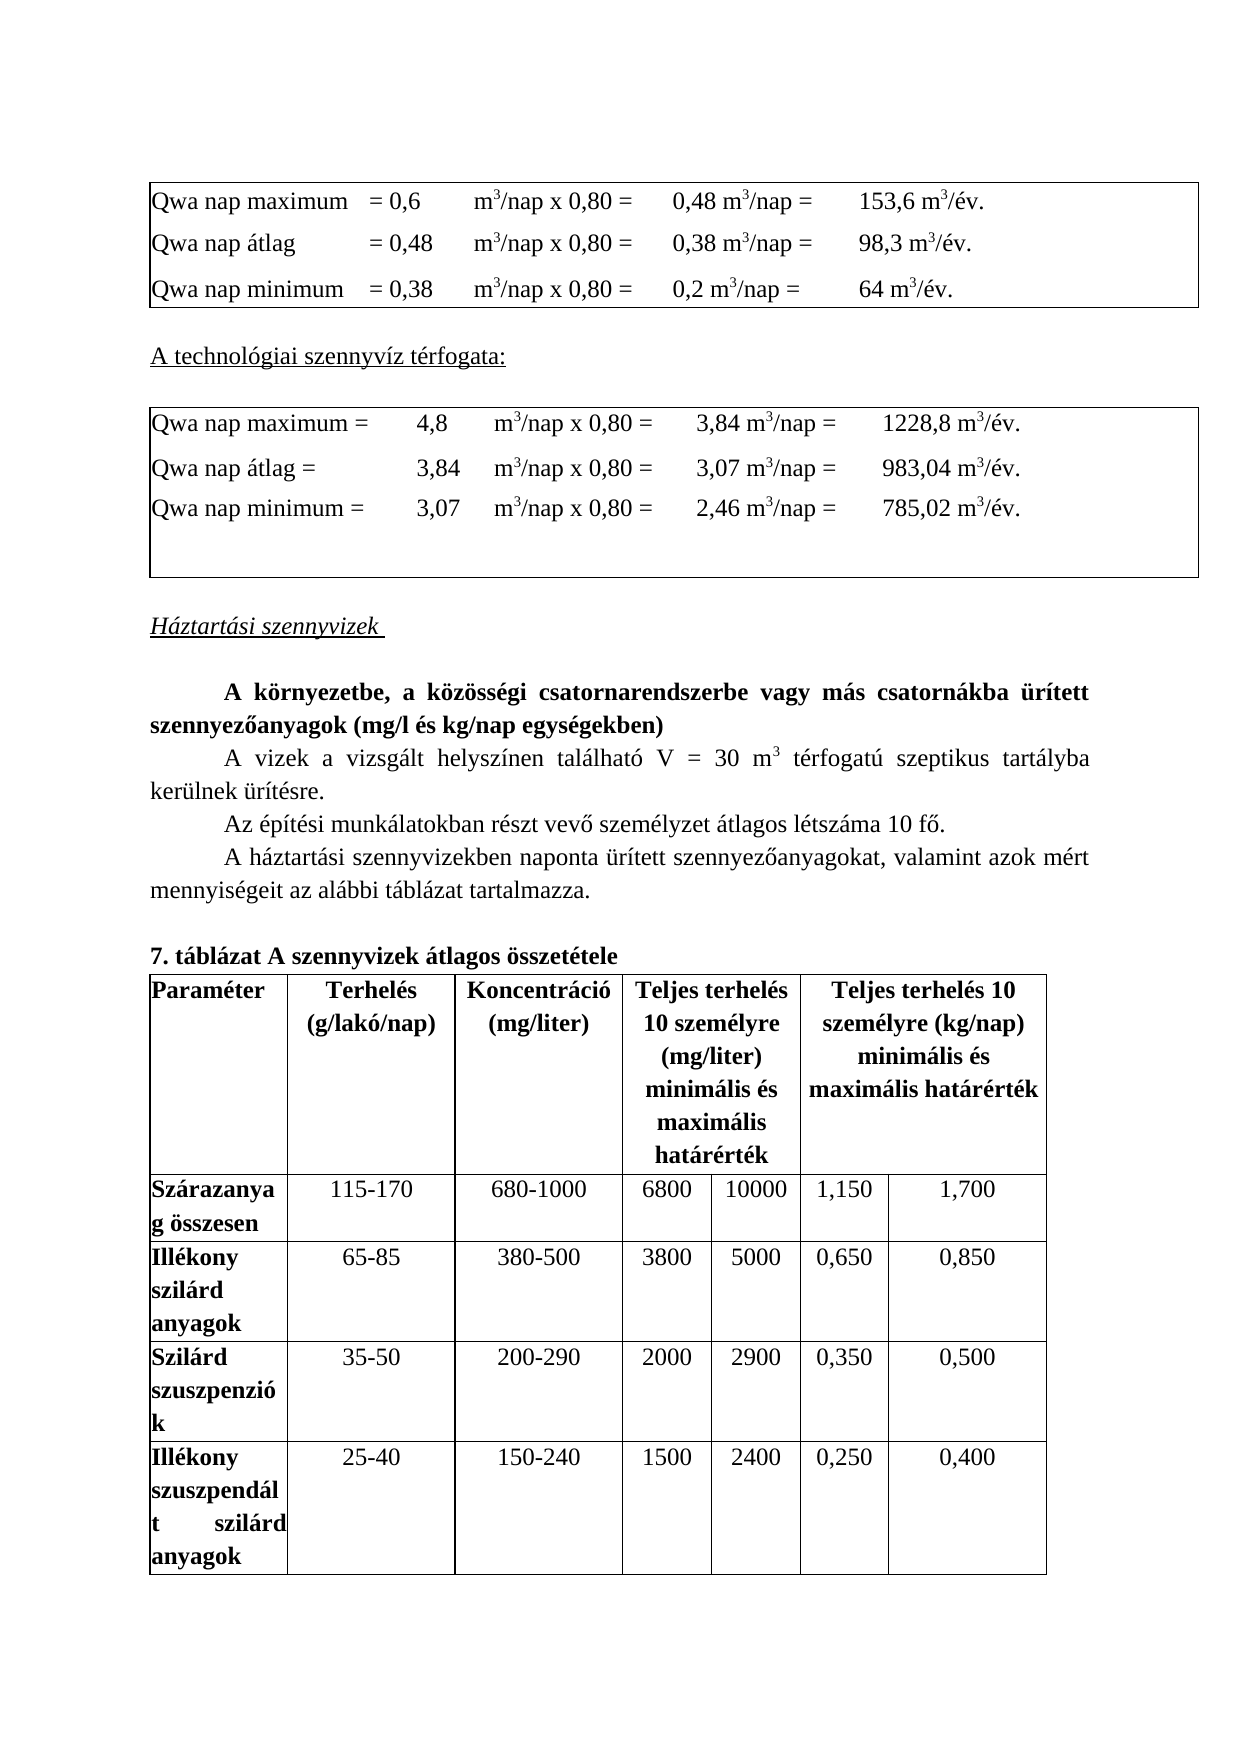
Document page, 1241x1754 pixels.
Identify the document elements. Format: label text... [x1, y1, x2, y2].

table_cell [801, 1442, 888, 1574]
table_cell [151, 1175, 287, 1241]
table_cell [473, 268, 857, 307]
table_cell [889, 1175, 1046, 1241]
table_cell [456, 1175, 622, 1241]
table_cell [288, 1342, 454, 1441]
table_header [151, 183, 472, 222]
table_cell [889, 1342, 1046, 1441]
text A vizek a vizsgált helyszínen található V = 30 m3 térfogatú szeptikus tartályba kerülnek ürítésre. [150, 743, 1090, 805]
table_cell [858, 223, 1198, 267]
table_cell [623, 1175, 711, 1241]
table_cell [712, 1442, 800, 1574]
text Háztartási szennyvizek [150, 611, 1090, 640]
text Az építési munkálatokban részt vevő személyzet átlagos létszáma 10 fő. [224, 809, 1090, 838]
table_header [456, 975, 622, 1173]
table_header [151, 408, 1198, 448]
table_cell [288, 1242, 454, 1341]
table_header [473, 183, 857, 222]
text A háztartási szennyvizekben naponta ürített szennyezőanyagokat, valamint azok mért mennyiségeit az alábbi táblázat tartalmazza. [150, 842, 1090, 904]
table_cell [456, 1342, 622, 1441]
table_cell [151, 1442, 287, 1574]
text 7. táblázat A szennyvizek átlagos összetétele [150, 941, 1090, 970]
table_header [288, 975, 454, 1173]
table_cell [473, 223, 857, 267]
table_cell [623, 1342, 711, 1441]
text A technológiai szennyvíz térfogata: [150, 341, 1090, 370]
text A környezetbe, a közösségi csatornarendszerbe vagy más csatornákba ürített szennyezőanyagok (mg/l és kg/nap egységekben) [150, 677, 1090, 739]
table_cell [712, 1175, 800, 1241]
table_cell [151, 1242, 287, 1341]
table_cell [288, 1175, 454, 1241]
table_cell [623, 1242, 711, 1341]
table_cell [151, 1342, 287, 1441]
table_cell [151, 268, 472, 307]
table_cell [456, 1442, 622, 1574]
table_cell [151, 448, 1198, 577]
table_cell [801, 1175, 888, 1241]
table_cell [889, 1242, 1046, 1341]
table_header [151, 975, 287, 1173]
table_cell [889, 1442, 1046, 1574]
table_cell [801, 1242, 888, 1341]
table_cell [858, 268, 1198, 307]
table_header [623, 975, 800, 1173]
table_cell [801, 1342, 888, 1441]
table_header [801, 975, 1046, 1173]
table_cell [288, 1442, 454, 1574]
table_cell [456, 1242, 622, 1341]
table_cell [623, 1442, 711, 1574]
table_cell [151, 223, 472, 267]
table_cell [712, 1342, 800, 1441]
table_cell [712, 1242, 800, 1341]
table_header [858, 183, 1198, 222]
